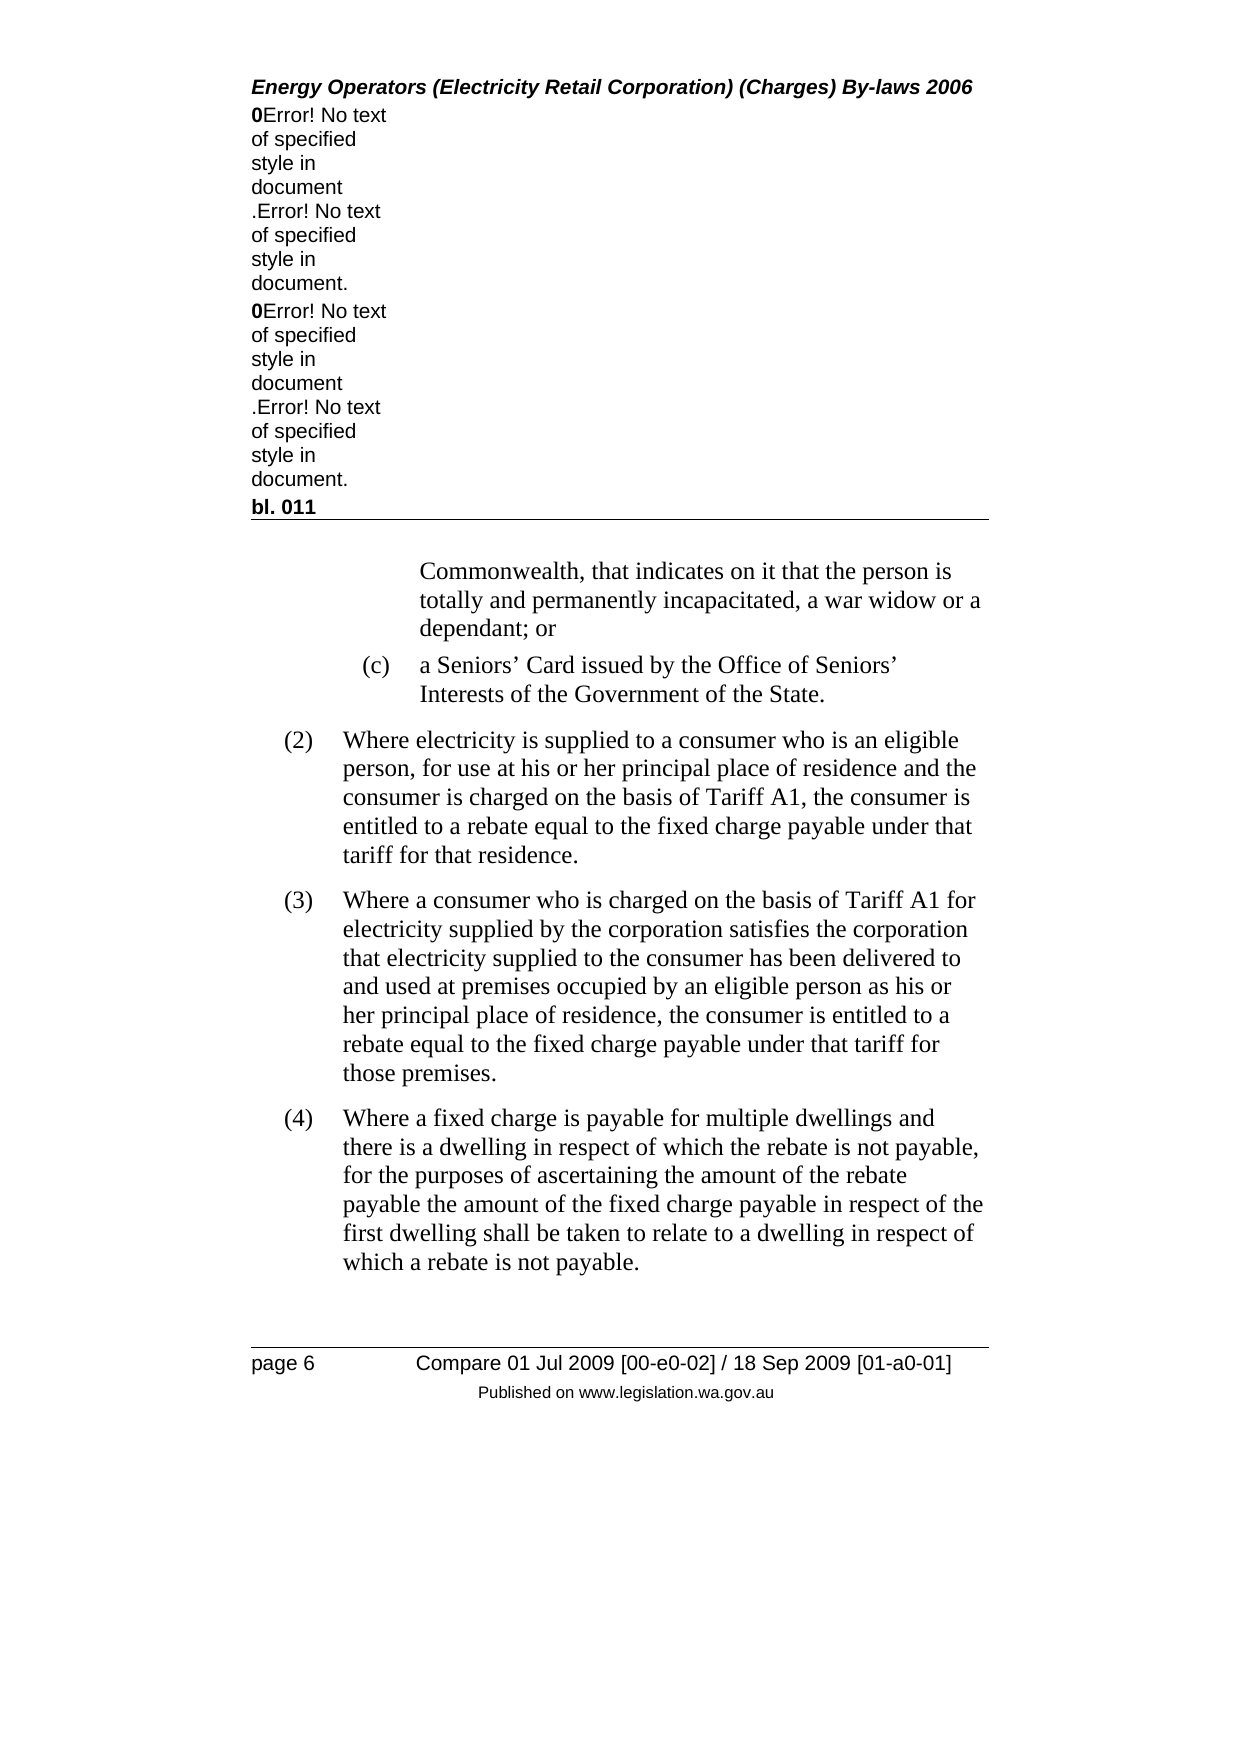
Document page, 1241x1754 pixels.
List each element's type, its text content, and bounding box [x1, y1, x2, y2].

text (3) Where a consumer who is charged on the basis of Tariff A1 for electricity supplied by the corporation satisfies the corporation that electricity supplied to the consumer has been delivered to and used at premises occupied by an eligible person as his or her principal place of residence, the consumer is entitled to a rebate equal to the fixed charge payable under that tariff for those premises. [251, 885, 989, 1086]
text (c) a Seniors’ Card issued by the Office of Seniors’ Interests of the Government of the State. [251, 651, 989, 708]
text (2) Where electricity is supplied to a consumer who is an eligible person, for use at his or her principal place of residence and the consumer is charged on the basis of Tariff A1, the consumer is entitled to a rebate equal to the fixed charge payable under that tariff for that residence. [251, 725, 989, 868]
text (4) Where a fixed charge is payable for multiple dwellings and there is a dwelling in respect of which the rebate is not payable, for the purposes of ascertaining the amount of the rebate payable the amount of the fixed charge payable in respect of the first dwelling shall be taken to relate to a dwelling in respect of which a rebate is not payable. [251, 1103, 989, 1276]
text (b) a Repatriation Health Card, issued by the Department of Veterans’ Affairs of the Government of the Commonwealth, that indicates on it that the person is totally and permanently incapacitated, a war widow or a dependant; or [251, 556, 989, 642]
